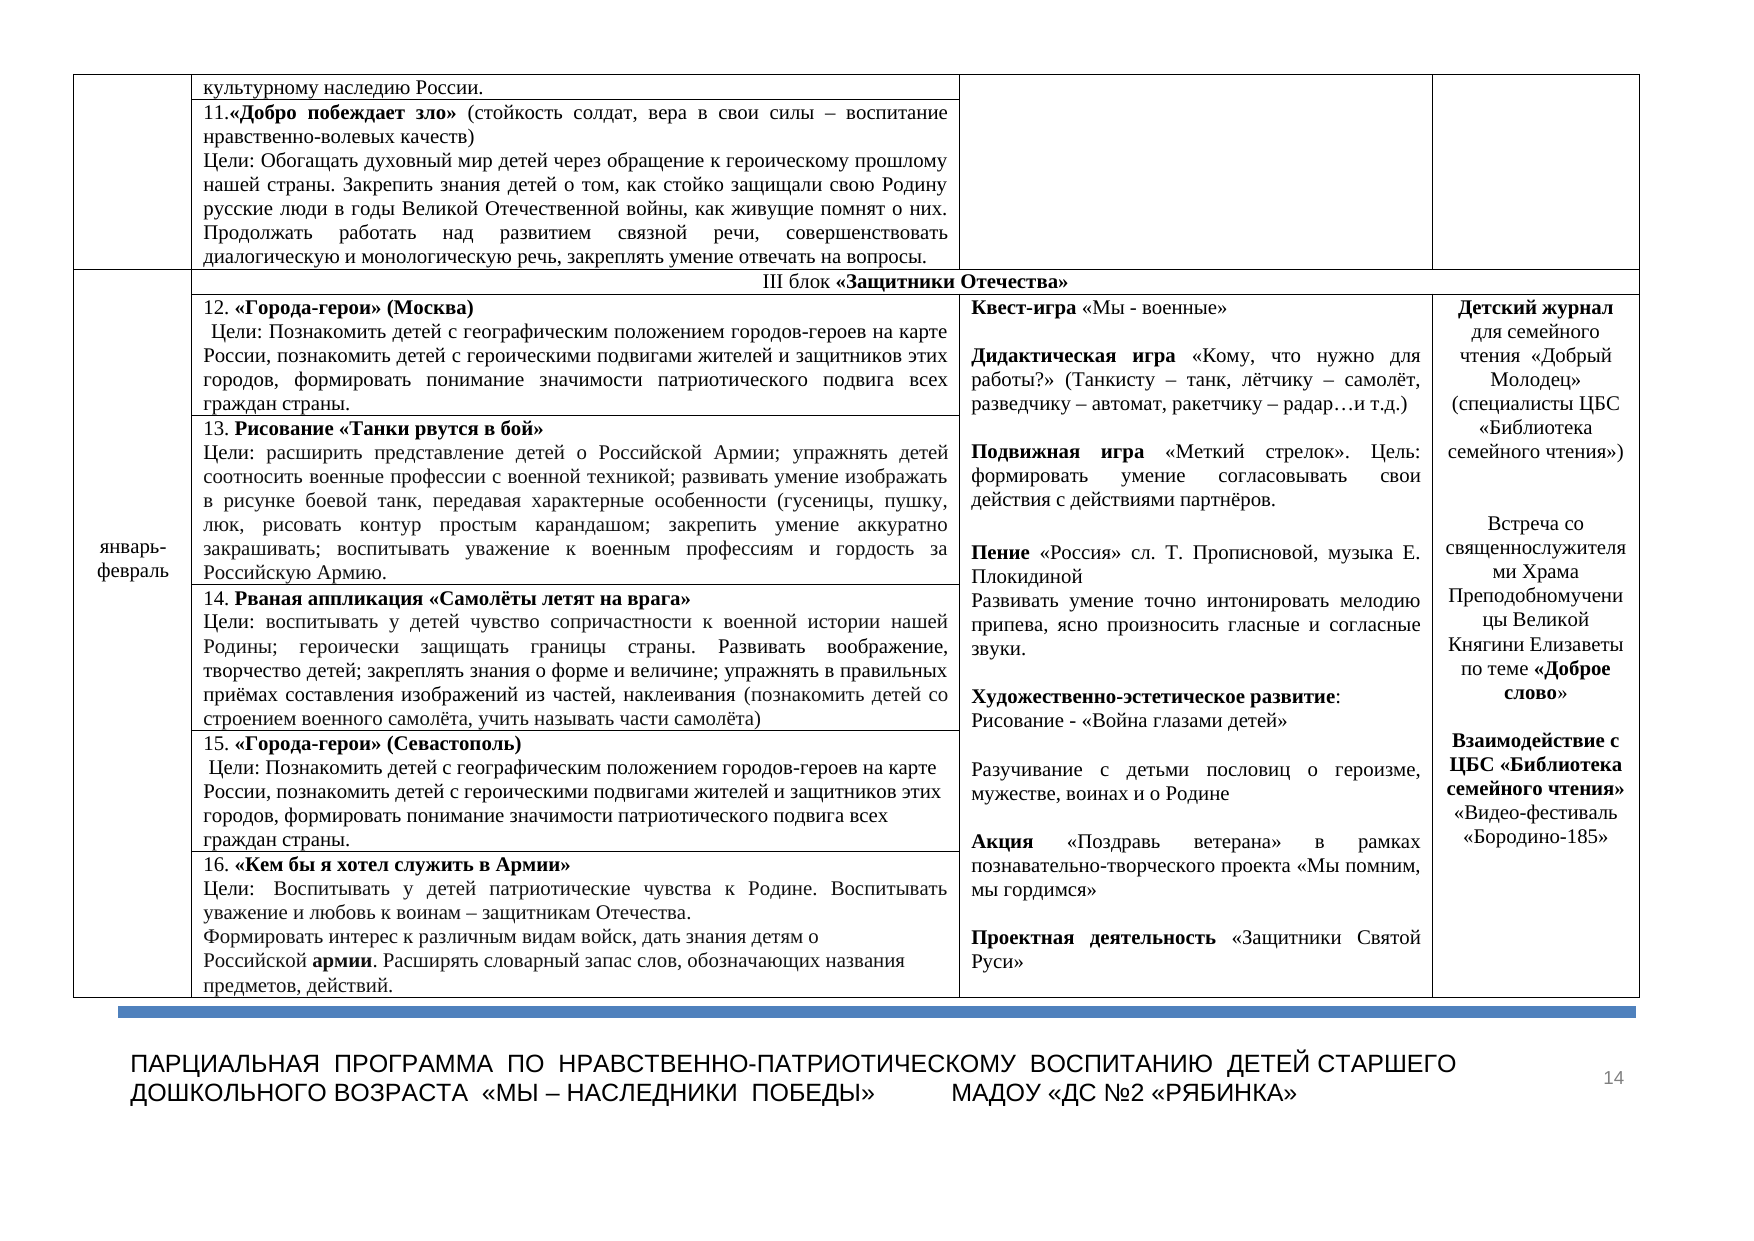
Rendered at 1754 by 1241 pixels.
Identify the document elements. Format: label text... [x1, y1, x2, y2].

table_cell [192, 75, 959, 99]
table_cell III блок «Защитники Отечества» [192, 270, 1639, 293]
table_cell 14. Рваная аппликация «Самолёты летят на врага» Цели: воспитывать у детей чувство сопричастности к военной истории нашей Родины; героически защищать границы страны. Развивать воображение, творчество детей; закреплять знания о форме и величине; упражнять в правильных приёмах составления изображений из частей, наклеивания (познакомить детей со строением военного самолёта, учить называть части самолёта) [192, 585, 959, 730]
table_cell январь- февраль [74, 270, 191, 997]
table_cell 11.«Добро побеждает зло» (стойкость солдат, вера в свои силы – воспитание нравственно-волевых качеств) Цели: Обогащать духовный мир детей через обращение к героическому прошлому нашей страны. Закрепить знания детей о том, как стойко защищали свою Родину русские люди в годы Великой Отечественной войны, как живущие помнят о них. Продолжать работать над развитием связной речи, совершенствовать диалогическую и монологическую речь, закреплять умение отвечать на вопросы. [192, 100, 959, 268]
table_cell 13. Рисование «Танки рвутся в бой» Цели: расширить представление детей о Российской Армии; упражнять детей соотносить военные профессии с военной техникой; развивать умение изображать в рисунке боевой танк, передавая характерные особенности (гусеницы, пушку, люк, рисовать контур простым карандашом; закрепить умение аккуратно закрашивать; воспитывать уважение к военным профессиям и гордость за Российскую Армию. [192, 416, 959, 584]
table_cell 12. «Города-герои» (Москва) Цели: Познакомить детей с географическим положением городов-героев на карте России, познакомить детей с героическими подвигами жителей и защитников этих городов, формировать понимание значимости патриотического подвига всех граждан страны. [192, 295, 959, 415]
table_cell 15. «Города-герои» (Севастополь) Цели: Познакомить детей с географическим положением городов-героев на карте России, познакомить детей с героическими подвигами жителей и защитников этих городов, формировать понимание значимости патриотического подвига всех граждан страны. [192, 731, 959, 851]
table_cell Детский журнал для семейного чтения «Добрый Молодец» (специалисты ЦБС «Библиотека семейного чтения») Встреча со священнослужителями Храма Преподобномученицы Великой Княгини Елизаветы по теме «Доброе слово» Взаимодействие с ЦБС «Библиотека семейного чтения» «Видео-фестиваль «Бородино-185» [1433, 295, 1639, 997]
table_cell Квест-игра «Мы - военные» Дидактическая игра «Кому, что нужно для работы?» (Танкисту – танк, лётчику – самолёт, разведчику – автомат, ракетчику – радар…и т.д.) Подвижная игра «Меткий стрелок». Цель: формировать умение согласовывать свои действия с действиями партнёров. Пение «Россия» сл. Т. Прописновой, музыка Е. Плокидиной Развивать умение точно интонировать мелодию припева, ясно произносить гласные и согласные звуки. Художественно-эстетическое развитие: Рисование - «Война глазами детей» Разучивание с детьми пословиц о героизме, мужестве, воинах и о Родине Акция «Поздравь ветерана» в рамках познавательно-творческого проекта «Мы помним, мы гордимся» Проектная деятельность «Защитники Святой Руси» Чтение художественной литературы: С. Алексеев «Богатырские фамилии» рассматривание книг о войнах. Беседа с использованием иллюстраций: «Памятники воинской славы» [960, 295, 1432, 997]
table_cell 16. «Кем бы я хотел служить в Армии» Цели: Воспитывать у детей патриотические чувства к Родине. Воспитывать уважение и любовь к воинам – защитникам Отечества. Формировать интерес к различным видам войск, дать знания детям о Российской армии. Расширять словарный запас слов, обозначающих названия предметов, действий. [192, 852, 959, 997]
